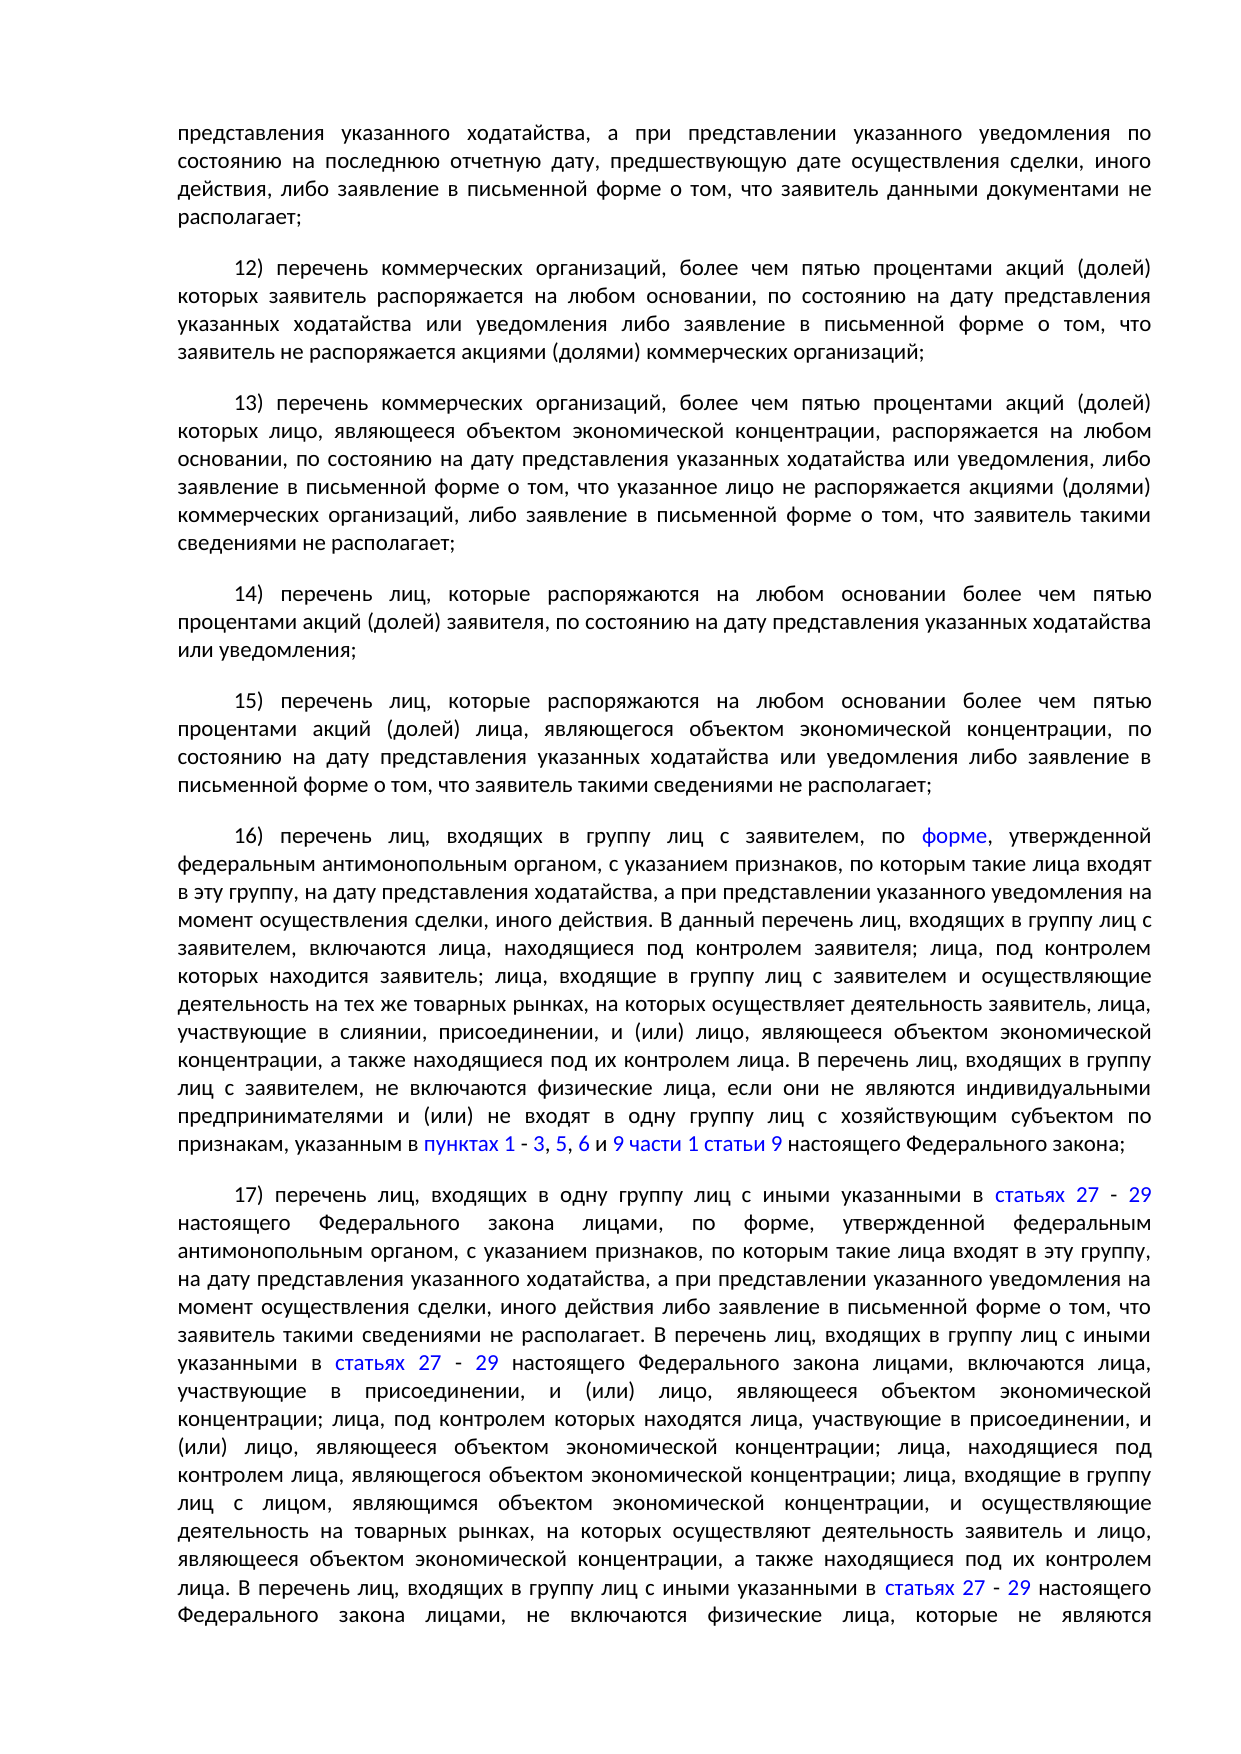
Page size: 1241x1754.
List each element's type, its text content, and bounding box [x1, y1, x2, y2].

text 13) перечень коммерческих организаций, более чем пятью процентами акций (долей) которых лицо, являющееся объектом экономической концентрации, распоряжается на любом основании, по состоянию на дату представления указанных ходатайства или уведомления, либо заявление в письменной форме о том, что указанное лицо не распоряжается акциями (долями) коммерческих организаций, либо заявление в письменной форме о том, что заявитель такими сведениями не располагает; [177, 388, 1152, 556]
text 12) перечень коммерческих организаций, более чем пятью процентами акций (долей) которых заявитель распоряжается на любом основании, по состоянию на дату представления указанных ходатайства или уведомления либо заявление в письменной форме о том, что заявитель не распоряжается акциями (долями) коммерческих организаций; [177, 253, 1152, 365]
text 16) перечень лиц, входящих в группу лиц с заявителем, по форме, утвержденной федеральным антимонопольным органом, с указанием признаков, по которым такие лица входят в эту группу, на дату представления ходатайства, а при представлении указанного уведомления на момент осуществления сделки, иного действия. В данный перечень лиц, входящих в группу лиц с заявителем, включаются лица, находящиеся под контролем заявителя; лица, под контролем которых находится заявитель; лица, входящие в группу лиц с заявителем и осуществляющие деятельность на тех же товарных рынках, на которых осуществляет деятельность заявитель, лица, участвующие в слиянии, присоединении, и (или) лицо, являющееся объектом экономической концентрации, а также находящиеся под их контролем лица. В перечень лиц, входящих в группу лиц с заявителем, не включаются физические лица, если они не являются индивидуальными предпринимателями и (или) не входят в одну группу лиц с хозяйствующим субъектом по признакам, указанным в пунктах 1 - 3, 5, 6 и 9 части 1 статьи 9 настоящего Федерального закона; [177, 821, 1152, 1157]
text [177, 1180, 1152, 1629]
text 15) перечень лиц, которые распоряжаются на любом основании более чем пятью процентами акций (долей) лица, являющегося объектом экономической концентрации, по состоянию на дату представления указанных ходатайства или уведомления либо заявление в письменной форме о том, что заявитель такими сведениями не располагает; [177, 686, 1152, 798]
text 14) перечень лиц, которые распоряжаются на любом основании более чем пятью процентами акций (долей) заявителя, по состоянию на дату представления указанных ходатайства или уведомления; [177, 579, 1152, 663]
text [177, 118, 1152, 230]
